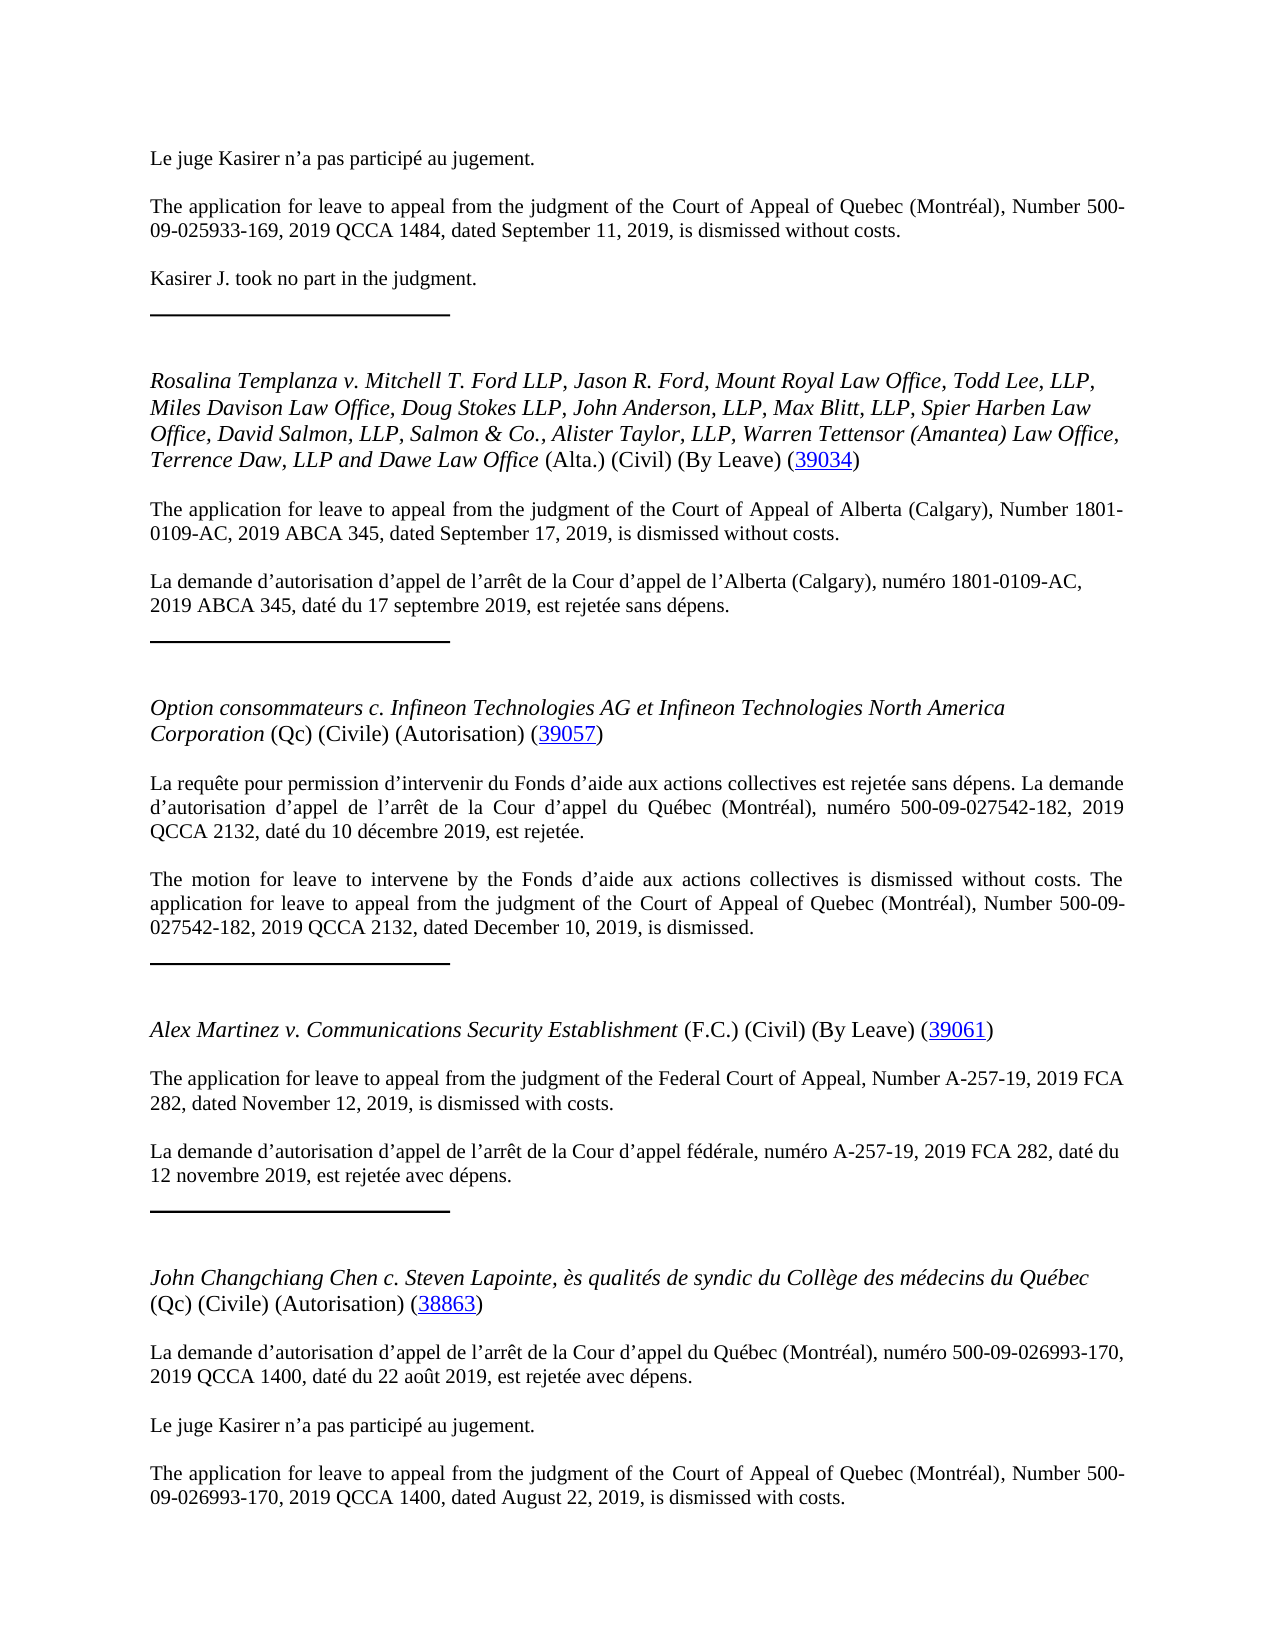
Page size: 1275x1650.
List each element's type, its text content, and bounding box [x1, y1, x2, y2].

text Option consommateurs c. Infineon Technologies AG et Infineon Technologies North America Corporation (Qc) (Civile) (Autorisation) (39057) [150, 694, 1125, 747]
text La demande d’autorisation d’appel de l’arrêt de la Cour d’appel du Québec (Montréal), numéro 500-09-026993-170, 2019 QCCA 1400, daté du 22 août 2019, est rejetée avec dépens. [150, 1340, 1125, 1388]
text La requête pour permission d’intervenir du Fonds d’aide aux actions collectives est rejetée sans dépens. La demande d’autorisation d’appel de l’arrêt de la Cour d’appel du Québec (Montréal), numéro 500-09-027542-182, 2019 QCCA 2132, daté du 10 décembre 2019, est rejetée. [150, 771, 1125, 843]
text The application for leave to appeal from the judgment of the Court of Appeal of Quebec (Montréal), Number 500-09-026993-170, 2019 QCCA 1400, dated August 22, 2019, is dismissed with costs. [150, 1461, 1125, 1509]
text Alex Martinez v. Communications Security Establishment (F.C.) (Civil) (By Leave) (39061) [150, 1016, 1125, 1042]
text The application for leave to appeal from the judgment of the Court of Appeal of Quebec (Montréal), Number 500-09-025933-169, 2019 QCCA 1484, dated September 11, 2019, is dismissed without costs. [150, 194, 1125, 242]
text The application for leave to appeal from the judgment of the Federal Court of Appeal, Number A-257-19, 2019 FCA 282, dated November 12, 2019, is dismissed with costs. [150, 1066, 1125, 1114]
text La demande d’autorisation d’appel de l’arrêt de la Cour d’appel de l’Alberta (Calgary), numéro 1801-0109-AC, 2019 ABCA 345, daté du 17 septembre 2019, est rejetée sans dépens. [150, 569, 1125, 617]
text Le juge Kasirer n’a pas participé au jugement. [150, 146, 1125, 170]
text Le juge Kasirer n’a pas participé au jugement. [150, 1412, 1125, 1437]
text La demande d’autorisation d’appel de l’arrêt de la Cour d’appel fédérale, numéro A-257-19, 2019 FCA 282, daté du 12 novembre 2019, est rejetée avec dépens. [150, 1138, 1125, 1187]
text John Changchiang Chen c. Steven Lapointe, ès qualités de syndic du Collège des médecins du Québec (Qc) (Civile) (Autorisation) (38863) [150, 1263, 1125, 1316]
text Kasirer J. took no part in the judgment. [150, 266, 1125, 290]
text The application for leave to appeal from the judgment of the Court of Appeal of Alberta (Calgary), Number 1801-0109-AC, 2019 ABCA 345, dated September 17, 2019, is dismissed without costs. [150, 497, 1125, 545]
text Rosalina Templanza v. Mitchell T. Ford LLP, Jason R. Ford, Mount Royal Law Office, Todd Lee, LLP, Miles Davison Law Office, Doug Stokes LLP, John Anderson, LLP, Max Blitt, LLP, Spier Harben Law Office, David Salmon, LLP, Salmon & Co., Alister Taylor, LLP, Warren Tettensor (Amantea) Law Office, Terrence Daw, LLP and Dawe Law Office (Alta.) (Civil) (By Leave) (39034) [150, 367, 1125, 473]
text The motion for leave to intervene by the Fonds d’aide aux actions collectives is dismissed without costs. The application for leave to appeal from the judgment of the Court of Appeal of Quebec (Montréal), Number 500-09-027542-182, 2019 QCCA 2132, dated December 10, 2019, is dismissed. [150, 867, 1125, 939]
